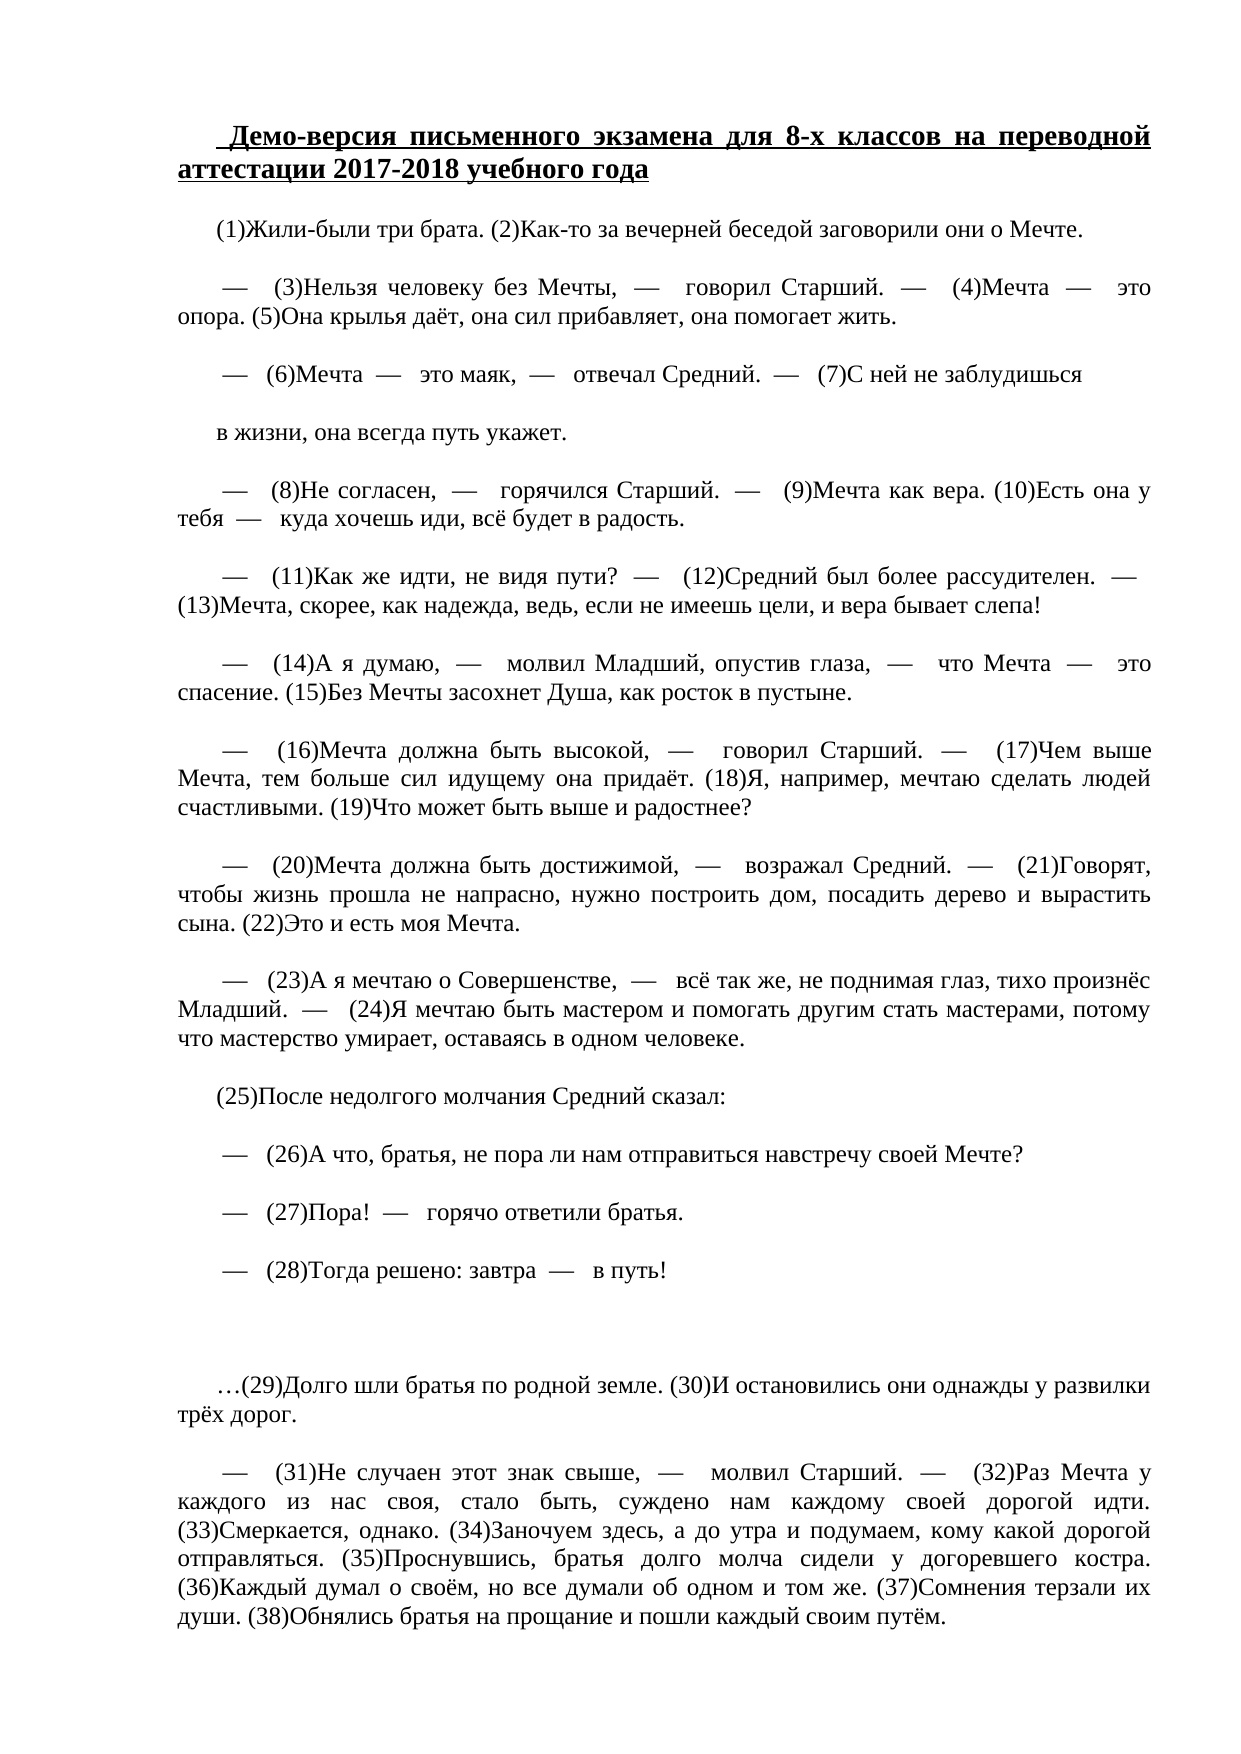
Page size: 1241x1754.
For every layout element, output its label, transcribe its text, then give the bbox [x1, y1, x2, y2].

text — (28)Тогда решено: завтра — в путь! [177, 1255, 1152, 1283]
text (25)После недолгого молчания Средний сказал: [177, 1081, 1152, 1110]
text (1)Жили-были три брата. (2)Как-то за вечерней беседой заговорили они о Мечте. [177, 214, 1152, 243]
text — (27)Пора! — горячо ответили братья. [177, 1197, 1152, 1226]
text — (11)Как же идти, не видя пути? — (12)Средний был более рассудителен. — (13)Мечта, скорее, как надежда, ведь, если не имеешь цели, и вера бывает слепа! [177, 561, 1152, 619]
text — (31)Не случаен этот знак свыше, — молвил Старший. — (32)Раз Мечта у каждого из нас своя, стало быть, суждено нам каждому своей дорогой идти. (33)Смеркается, однако. (34)Заночуем здесь, а до утра и подумаем, кому какой дорогой отправляться. (35)Проснувшись, братья долго молча сидели у догоревшего костра. (36)Каждый думал о своём, но все думали об одном и том же. (37)Сомнения терзали их души. (38)Обнялись братья на прощание и пошли каждый своим путём. [177, 1457, 1152, 1630]
text Демо-версия письменного экзамена для 8-х классов на переводной аттестации 2017-2018 учебного года [177, 118, 1152, 185]
text — (20)Мечта должна быть достижимой, — возражал Средний. — (21)Говорят, чтобы жизнь прошла не напрасно, нужно построить дом, посадить дерево и вырастить сына. (22)Это и есть моя Мечта. [177, 850, 1152, 936]
text …(29)Долго шли братья по родной земле. (30)И остановились они однажды у развилки трёх дорог. [177, 1371, 1152, 1428]
text — (16)Мечта должна быть высокой, — говорил Старший. — (17)Чем выше Мечта, тем больше сил идущему она придаёт. (18)Я, например, мечтаю сделать людей счастливыми. (19)Что может быть выше и радостнее? [177, 735, 1152, 821]
text — (3)Нельзя человеку без Мечты, — говорил Старший. — (4)Мечта — это опора. (5)Она крылья даёт, она сил прибавляет, она помогает жить. [177, 272, 1152, 330]
text в жизни, она всегда путь укажет. [177, 417, 1152, 446]
text — (26)А что, братья, не пора ли нам отправиться навстречу своей Мечте? [177, 1139, 1152, 1168]
text — (8)Не согласен, — горячился Старший. — (9)Мечта как вера. (10)Есть она у тебя — куда хочешь иди, всё будет в радость. [177, 475, 1152, 532]
text — (6)Мечта — это маяк, — отвечал Средний. — (7)С ней не заблудишься [177, 359, 1152, 388]
text — (14)А я думаю, — молвил Младший, опустив глаза, — что Мечта — это спасение. (15)Без Мечты засохнет Душа, как росток в пустыне. [177, 648, 1152, 706]
text — (23)А я мечтаю о Совершенстве, — всё так же, не поднимая глаз, тихо произнёс Младший. — (24)Я мечтаю быть мастером и помогать другим стать мастерами, потому что мастерство умирает, оставаясь в одном человеке. [177, 966, 1152, 1052]
